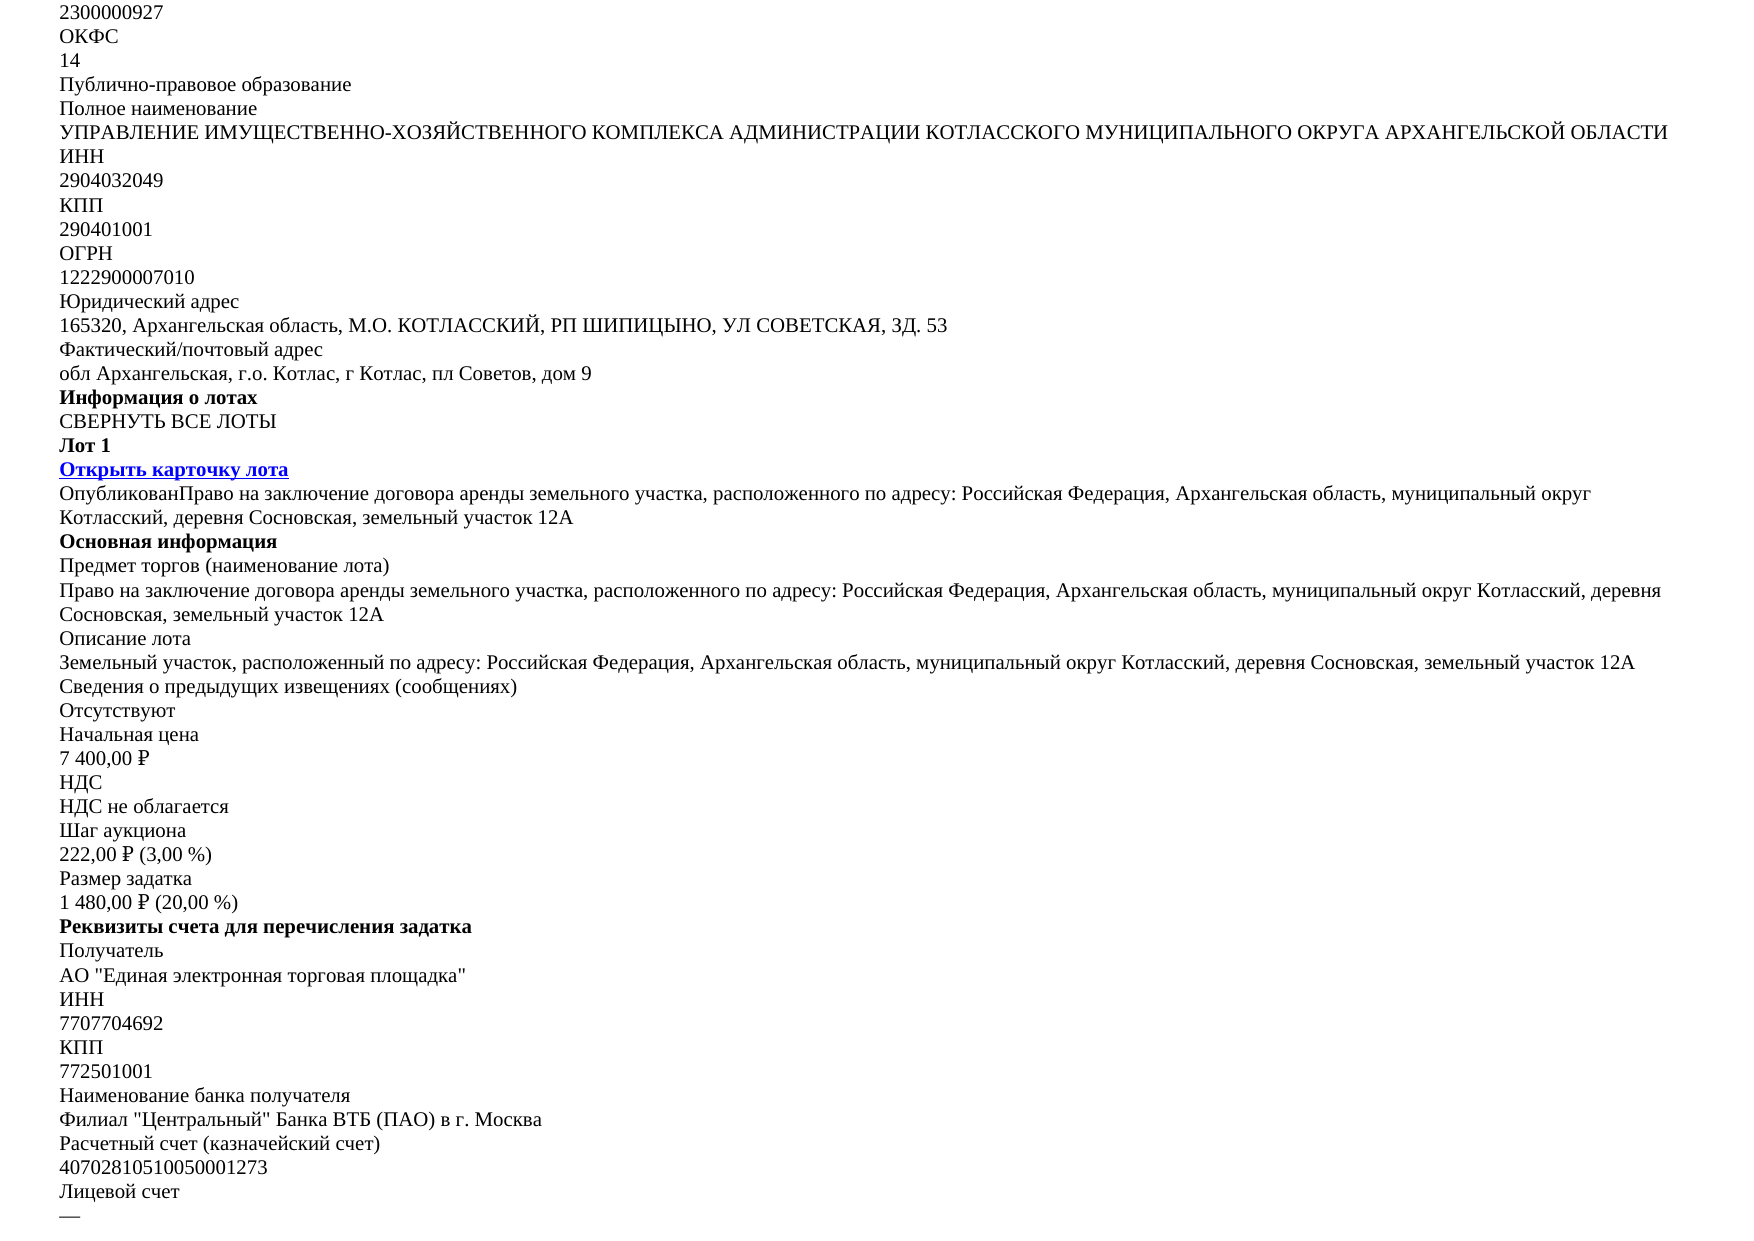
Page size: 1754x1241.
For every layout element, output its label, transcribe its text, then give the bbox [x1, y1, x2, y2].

text 772501001 [59, 1059, 1695, 1083]
text 2904032049 [59, 168, 1695, 192]
text — [59, 1203, 1695, 1227]
text 222,00 ₽ (3,00 %) [59, 842, 1695, 866]
text Филиал "Центральный" Банка ВТБ (ПАО) в г. Москва [59, 1107, 1695, 1131]
text 7707704692 [59, 1011, 1695, 1035]
text 290401001 [59, 217, 1695, 241]
text Наименование банка получателя [59, 1083, 1695, 1107]
text Сведения о предыдущих извещениях (сообщениях) [59, 674, 1695, 698]
text Публично-правовое образование [59, 72, 1695, 96]
text Лицевой счет [59, 1179, 1695, 1203]
text Размер задатка [59, 866, 1695, 890]
text 1 480,00 ₽ (20,00 %) [59, 890, 1695, 914]
text КПП [59, 1035, 1695, 1059]
text Начальная цена [59, 722, 1695, 746]
text 2300000927 [59, 0, 1695, 24]
text ИНН [59, 987, 1695, 1011]
text ОпубликованПраво на заключение договора аренды земельного участка, расположенного по адресу: Российская Федерация, Архангельская область, муниципальный округ Котласский, деревня Сосновская, земельный участок 12А [59, 481, 1695, 529]
text ИНН [59, 144, 1695, 168]
text КПП [59, 192, 1695, 217]
text Предмет торгов (наименование лота) [59, 553, 1695, 577]
text 7 400,00 ₽ [59, 746, 1695, 770]
text Реквизиты счета для перечисления задатка [59, 914, 1695, 938]
text Основная информация [59, 529, 1695, 553]
text Информация о лотах [59, 385, 1695, 409]
text ОГРН [59, 241, 1695, 265]
text НДС [59, 770, 1695, 794]
text СВЕРНУТЬ ВСЕ ЛОТЫ [59, 409, 1695, 433]
text обл Архангельская, г.о. Котлас, г Котлас, пл Советов, дом 9 [59, 361, 1695, 385]
text Отсутствуют [59, 698, 1695, 722]
text Полное наименование [59, 96, 1695, 120]
text Право на заключение договора аренды земельного участка, расположенного по адресу: Российская Федерация, Архангельская область, муниципальный округ Котласский, деревня Сосновская, земельный участок 12А [59, 577, 1695, 626]
text Расчетный счет (казначейский счет) [59, 1131, 1695, 1155]
text Получатель [59, 938, 1695, 962]
text 1222900007010 [59, 265, 1695, 289]
text Описание лота [59, 626, 1695, 650]
text Шаг аукциона [59, 818, 1695, 842]
text 14 [59, 48, 1695, 72]
text НДС не облагается [59, 794, 1695, 818]
text Фактический/почтовый адрес [59, 337, 1695, 361]
text АО "Единая электронная торговая площадка" [59, 962, 1695, 987]
text Лот 1 [59, 433, 1695, 457]
text Открыть карточку лота [59, 457, 1695, 481]
text 40702810510050001273 [59, 1155, 1695, 1179]
text Земельный участок, расположенный по адресу: Российская Федерация, Архангельская область, муниципальный округ Котласский, деревня Сосновская, земельный участок 12А [59, 650, 1695, 674]
text Юридический адрес [59, 289, 1695, 313]
text ОКФС [59, 24, 1695, 48]
text 165320, Архангельская область, М.О. КОТЛАССКИЙ, РП ШИПИЦЫНО, УЛ СОВЕТСКАЯ, ЗД. 53 [59, 313, 1695, 337]
text УПРАВЛЕНИЕ ИМУЩЕСТВЕННО-ХОЗЯЙСТВЕННОГО КОМПЛЕКСА АДМИНИСТРАЦИИ КОТЛАССКОГО МУНИЦИПАЛЬНОГО ОКРУГА АРХАНГЕЛЬСКОЙ ОБЛАСТИ [59, 120, 1695, 144]
